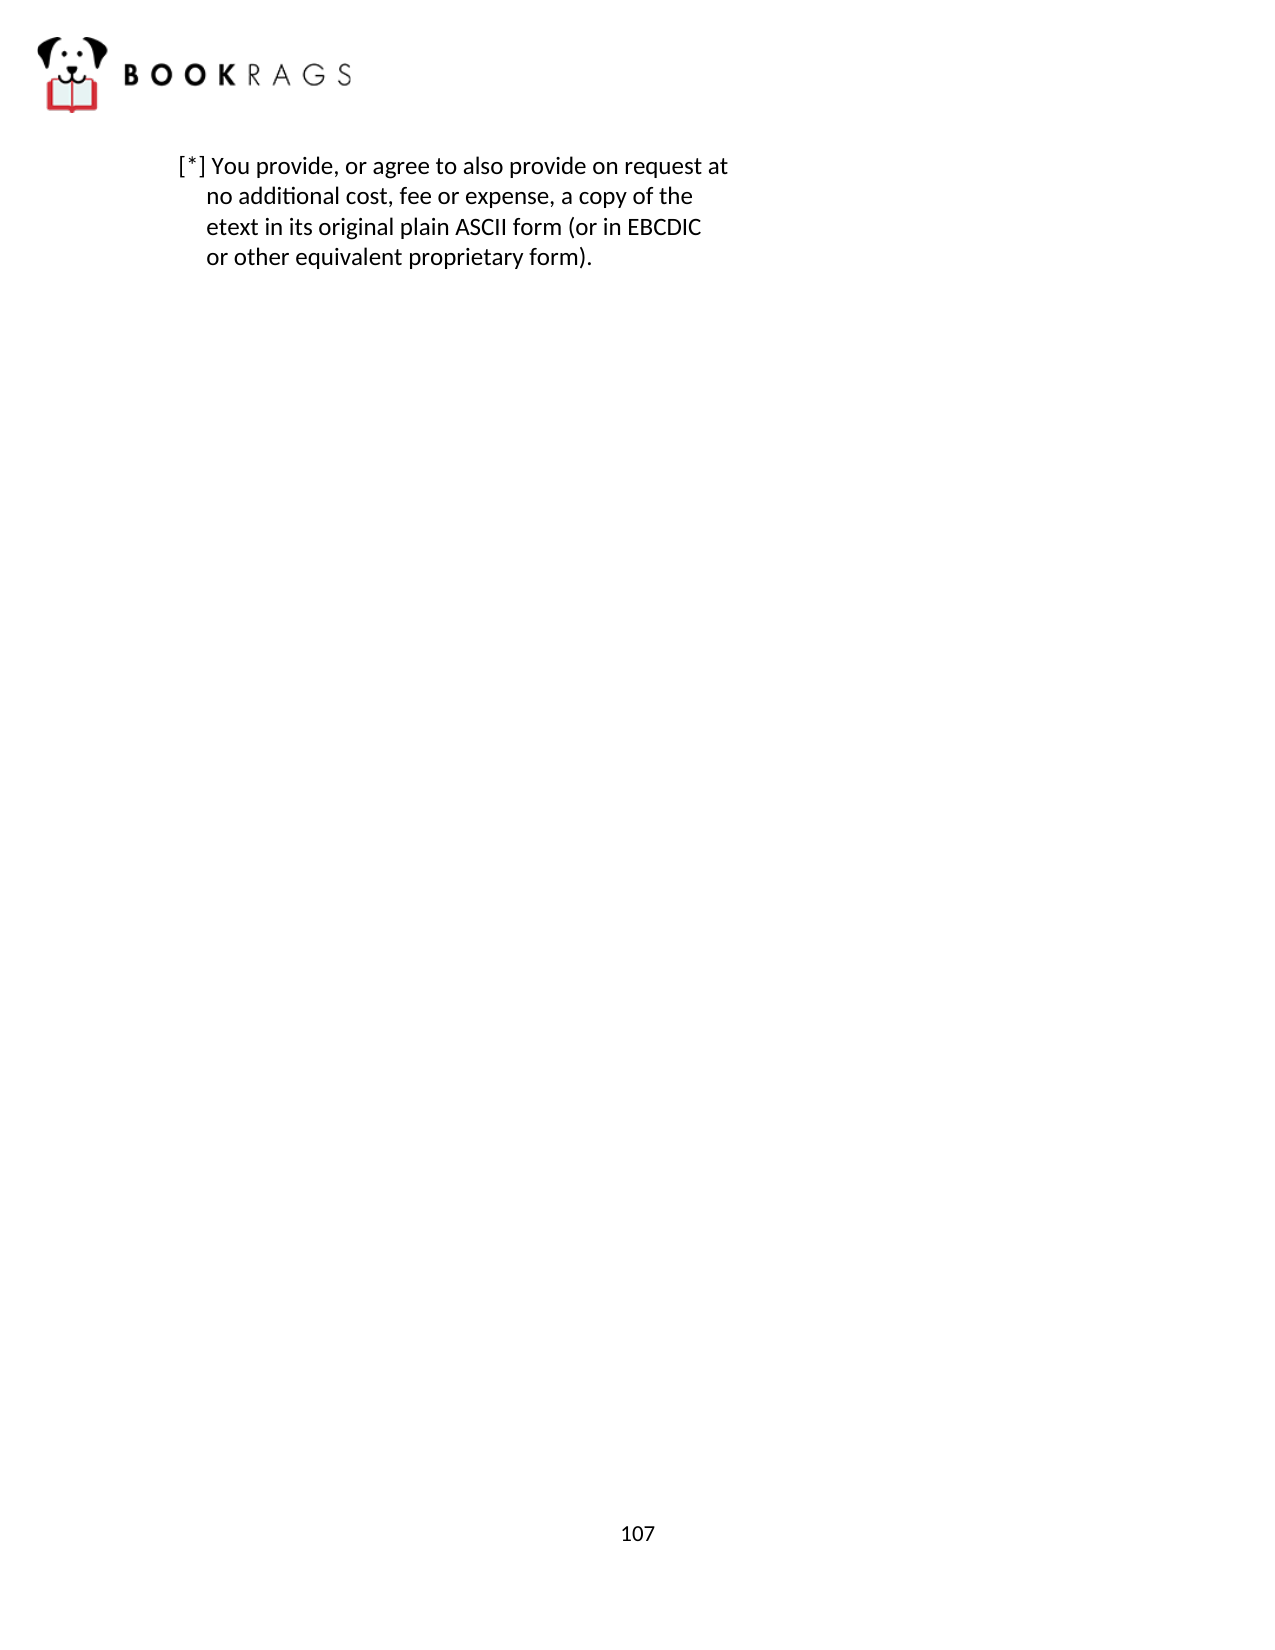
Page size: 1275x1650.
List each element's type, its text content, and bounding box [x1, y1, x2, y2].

text [*] You provide, or agree to also provide on request at no additional cost, fee or expense, a copy of the etext in its original plain ASCII form (or in EBCDIC or other equivalent proprietary form). [150, 150, 1125, 272]
picture [37, 37, 351, 113]
